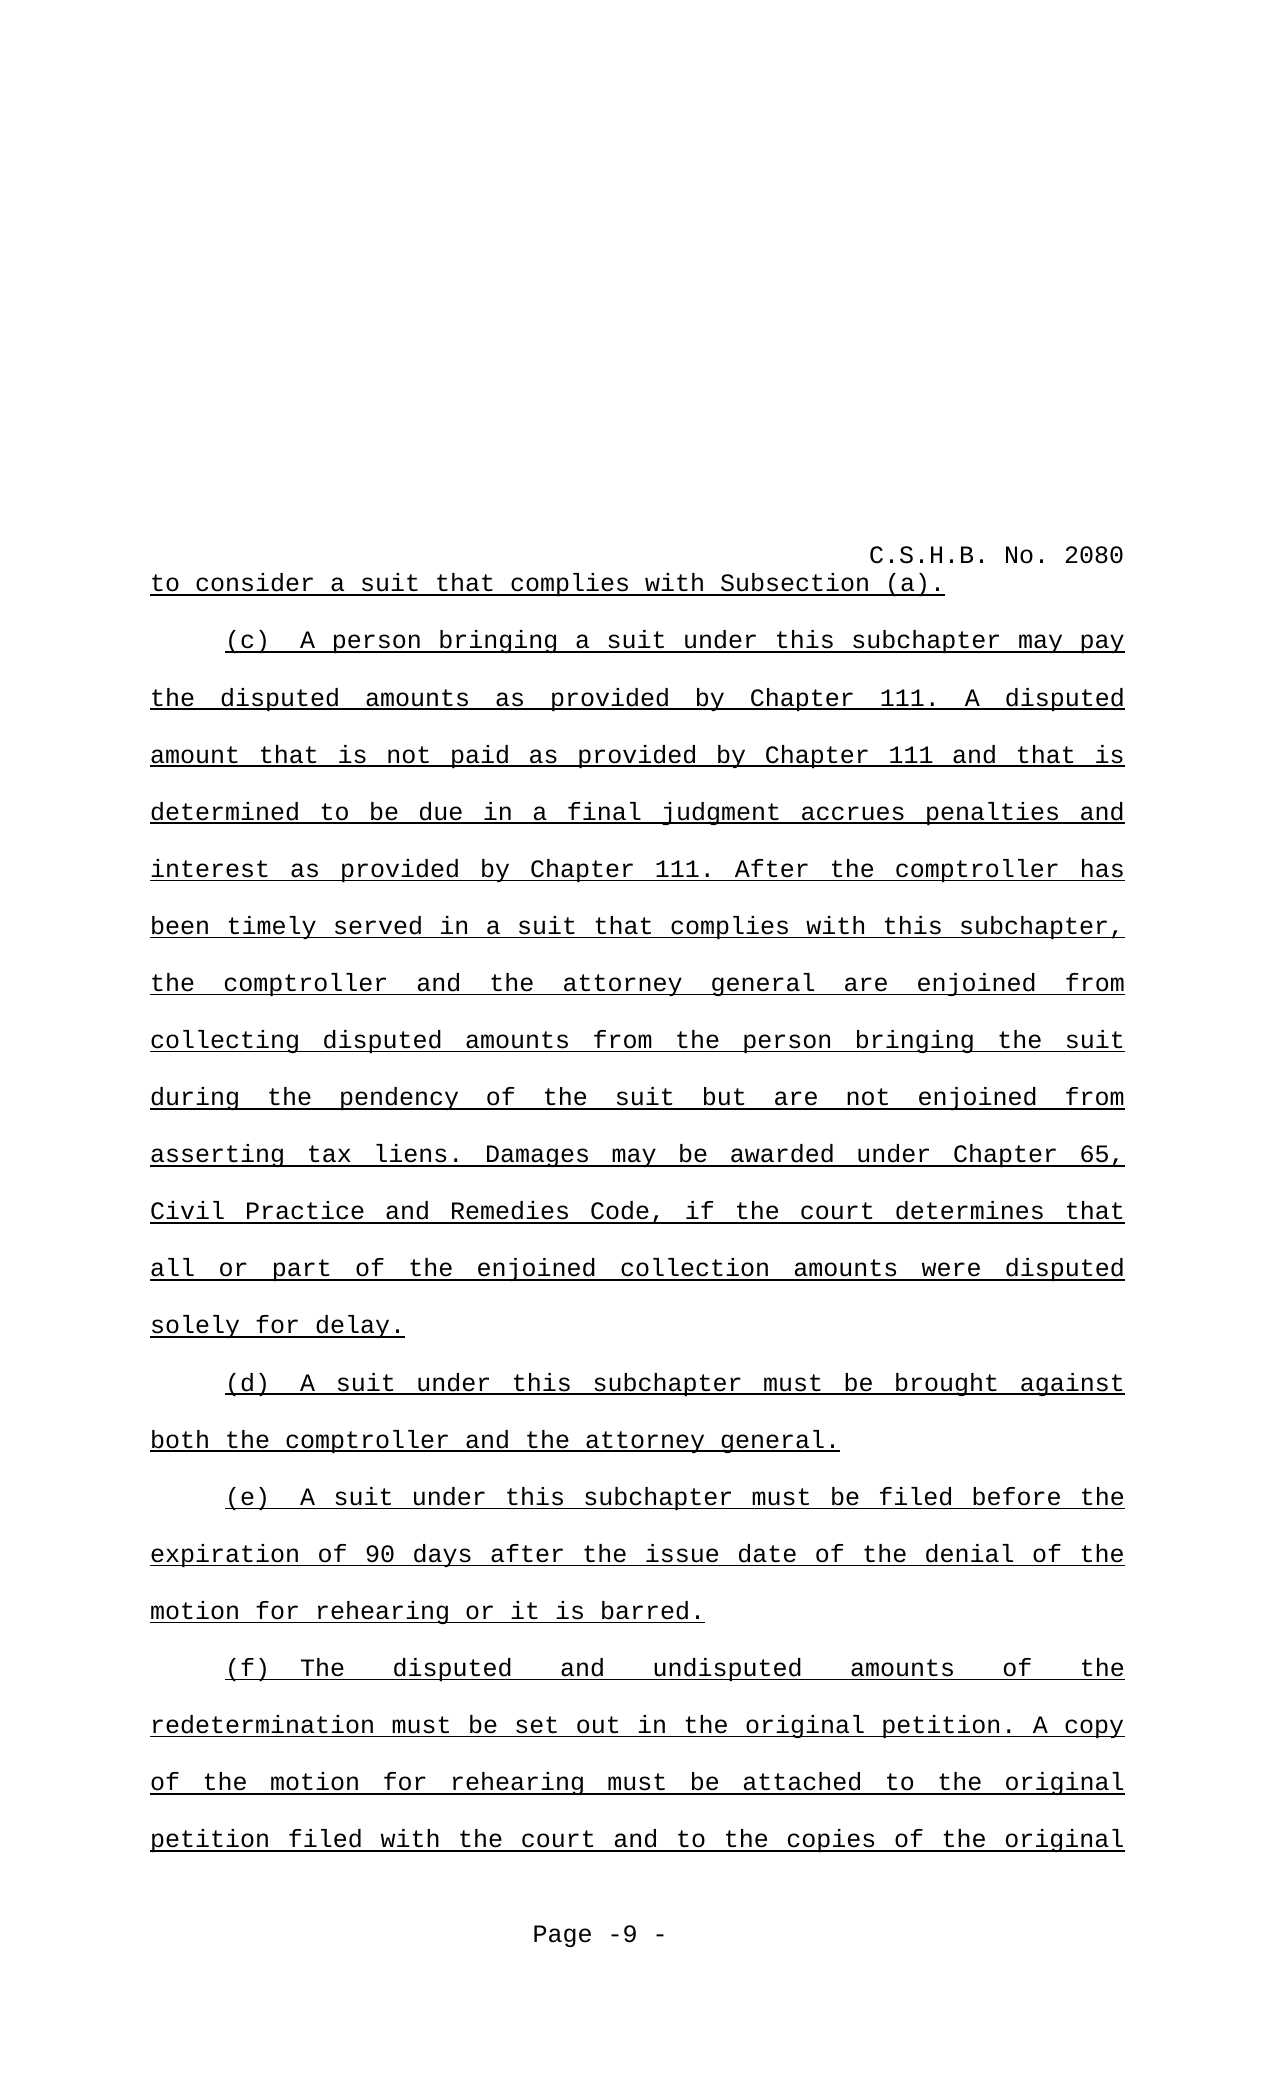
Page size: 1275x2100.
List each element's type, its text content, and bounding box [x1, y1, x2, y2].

text (d) A suit under this subchapter must be brought against both the comptroller and the attorney general. [150, 1370, 1125, 1456]
text (c) A person bringing a suit under this subchapter may pay the disputed amounts as provided by Chapter 111. A disputed amount that is not paid as provided by Chapter 111 and that is determined to be due in a final judgment accrues penalties and interest as provided by Chapter 111. After the comptroller has been timely served in a suit that complies with this subchapter, the comptroller and the attorney general are enjoined from collecting disputed amounts from the person bringing the suit during the pendency of the suit but are not enjoined from asserting tax liens. Damages may be awarded under Chapter 65, Civil Practice and Remedies Code, if the court determines that all or part of the enjoined collection amounts were disputed solely for delay. [150, 767, 1125, 822]
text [150, 571, 1125, 599]
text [150, 1795, 1125, 1850]
text (c) A person bringing a suit under this subchapter may pay the disputed amounts as provided by Chapter 111. A disputed amount that is not paid as provided by Chapter 111 and that is determined to be due in a final judgment accrues penalties and interest as provided by Chapter 111. After the comptroller has been timely served in a suit that complies with this subchapter, the comptroller and the attorney general are enjoined from collecting disputed amounts from the person bringing the suit during the pendency of the suit but are not enjoined from asserting tax liens. Damages may be awarded under Chapter 65, Civil Practice and Remedies Code, if the court determines that all or part of the enjoined collection amounts were disputed solely for delay. [150, 1224, 1125, 1279]
text (c) A person bringing a suit under this subchapter may pay the disputed amounts as provided by Chapter 111. A disputed amount that is not paid as provided by Chapter 111 and that is determined to be due in a final judgment accrues penalties and interest as provided by Chapter 111. After the comptroller has been timely served in a suit that complies with this subchapter, the comptroller and the attorney general are enjoined from collecting disputed amounts from the person bringing the suit during the pendency of the suit but are not enjoined from asserting tax liens. Damages may be awarded under Chapter 65, Civil Practice and Remedies Code, if the court determines that all or part of the enjoined collection amounts were disputed solely for delay. [150, 881, 1125, 937]
text (c) A person bringing a suit under this subchapter may pay the disputed amounts as provided by Chapter 111. A disputed amount that is not paid as provided by Chapter 111 and that is determined to be due in a final judgment accrues penalties and interest as provided by Chapter 111. After the comptroller has been timely served in a suit that complies with this subchapter, the comptroller and the attorney general are enjoined from collecting disputed amounts from the person bringing the suit during the pendency of the suit but are not enjoined from asserting tax liens. Damages may be awarded under Chapter 65, Civil Practice and Remedies Code, if the court determines that all or part of the enjoined collection amounts were disputed solely for delay. [150, 628, 1125, 708]
text (c) A person bringing a suit under this subchapter may pay the disputed amounts as provided by Chapter 111. A disputed amount that is not paid as provided by Chapter 111 and that is determined to be due in a final judgment accrues penalties and interest as provided by Chapter 111. After the comptroller has been timely served in a suit that complies with this subchapter, the comptroller and the attorney general are enjoined from collecting disputed amounts from the person bringing the suit during the pendency of the suit but are not enjoined from asserting tax liens. Damages may be awarded under Chapter 65, Civil Practice and Remedies Code, if the court determines that all or part of the enjoined collection amounts were disputed solely for delay. [150, 710, 1125, 765]
text (c) A person bringing a suit under this subchapter may pay the disputed amounts as provided by Chapter 111. A disputed amount that is not paid as provided by Chapter 111 and that is determined to be due in a final judgment accrues penalties and interest as provided by Chapter 111. After the comptroller has been timely served in a suit that complies with this subchapter, the comptroller and the attorney general are enjoined from collecting disputed amounts from the person bringing the suit during the pendency of the suit but are not enjoined from asserting tax liens. Damages may be awarded under Chapter 65, Civil Practice and Remedies Code, if the court determines that all or part of the enjoined collection amounts were disputed solely for delay. [150, 824, 1125, 880]
text (c) A person bringing a suit under this subchapter may pay the disputed amounts as provided by Chapter 111. A disputed amount that is not paid as provided by Chapter 111 and that is determined to be due in a final judgment accrues penalties and interest as provided by Chapter 111. After the comptroller has been timely served in a suit that complies with this subchapter, the comptroller and the attorney general are enjoined from collecting disputed amounts from the person bringing the suit during the pendency of the suit but are not enjoined from asserting tax liens. Damages may be awarded under Chapter 65, Civil Practice and Remedies Code, if the court determines that all or part of the enjoined collection amounts were disputed solely for delay. [150, 995, 1125, 1051]
text (c) A person bringing a suit under this subchapter may pay the disputed amounts as provided by Chapter 111. A disputed amount that is not paid as provided by Chapter 111 and that is determined to be due in a final judgment accrues penalties and interest as provided by Chapter 111. After the comptroller has been timely served in a suit that complies with this subchapter, the comptroller and the attorney general are enjoined from collecting disputed amounts from the person bringing the suit during the pendency of the suit but are not enjoined from asserting tax liens. Damages may be awarded under Chapter 65, Civil Practice and Remedies Code, if the court determines that all or part of the enjoined collection amounts were disputed solely for delay. [150, 938, 1125, 994]
text (c) A person bringing a suit under this subchapter may pay the disputed amounts as provided by Chapter 111. A disputed amount that is not paid as provided by Chapter 111 and that is determined to be due in a final judgment accrues penalties and interest as provided by Chapter 111. After the comptroller has been timely served in a suit that complies with this subchapter, the comptroller and the attorney general are enjoined from collecting disputed amounts from the person bringing the suit during the pendency of the suit but are not enjoined from asserting tax liens. Damages may be awarded under Chapter 65, Civil Practice and Remedies Code, if the court determines that all or part of the enjoined collection amounts were disputed solely for delay. [150, 1110, 1125, 1165]
text (c) A person bringing a suit under this subchapter may pay the disputed amounts as provided by Chapter 111. A disputed amount that is not paid as provided by Chapter 111 and that is determined to be due in a final judgment accrues penalties and interest as provided by Chapter 111. After the comptroller has been timely served in a suit that complies with this subchapter, the comptroller and the attorney general are enjoined from collecting disputed amounts from the person bringing the suit during the pendency of the suit but are not enjoined from asserting tax liens. Damages may be awarded under Chapter 65, Civil Practice and Remedies Code, if the court determines that all or part of the enjoined collection amounts were disputed solely for delay. [150, 1167, 1125, 1222]
text (e) A suit under this subchapter must be filed before the expiration of 90 days after the issue date of the denial of the motion for rehearing or it is barred. [150, 1566, 1125, 1627]
text (c) A person bringing a suit under this subchapter may pay the disputed amounts as provided by Chapter 111. A disputed amount that is not paid as provided by Chapter 111 and that is determined to be due in a final judgment accrues penalties and interest as provided by Chapter 111. After the comptroller has been timely served in a suit that complies with this subchapter, the comptroller and the attorney general are enjoined from collecting disputed amounts from the person bringing the suit during the pendency of the suit but are not enjoined from asserting tax liens. Damages may be awarded under Chapter 65, Civil Practice and Remedies Code, if the court determines that all or part of the enjoined collection amounts were disputed solely for delay. [150, 1281, 1125, 1341]
text (c) A person bringing a suit under this subchapter may pay the disputed amounts as provided by Chapter 111. A disputed amount that is not paid as provided by Chapter 111 and that is determined to be due in a final judgment accrues penalties and interest as provided by Chapter 111. After the comptroller has been timely served in a suit that complies with this subchapter, the comptroller and the attorney general are enjoined from collecting disputed amounts from the person bringing the suit during the pendency of the suit but are not enjoined from asserting tax liens. Damages may be awarded under Chapter 65, Civil Practice and Remedies Code, if the court determines that all or part of the enjoined collection amounts were disputed solely for delay. [150, 1052, 1125, 1108]
text (e) A suit under this subchapter must be filed before the expiration of 90 days after the issue date of the denial of the motion for rehearing or it is barred. [150, 1484, 1125, 1565]
